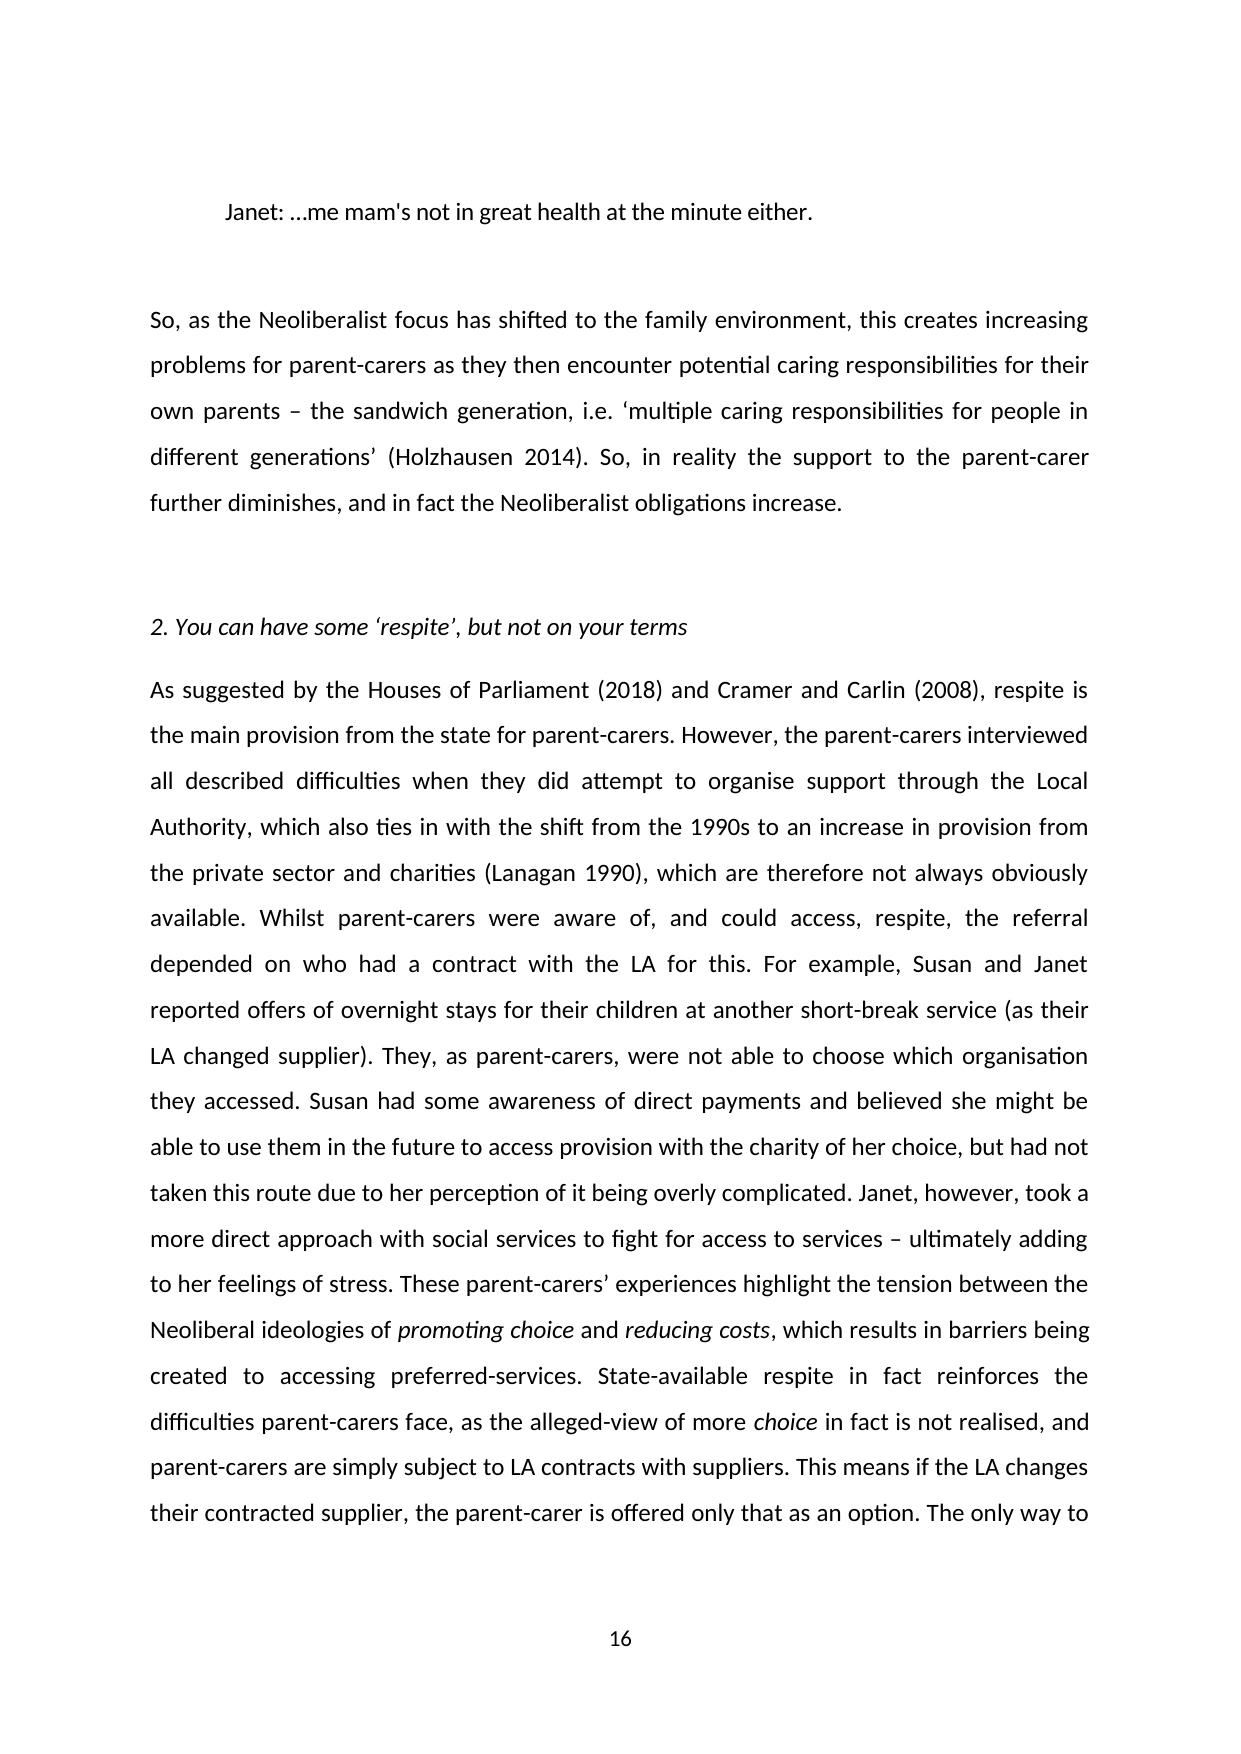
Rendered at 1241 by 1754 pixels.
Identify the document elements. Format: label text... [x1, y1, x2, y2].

text 2. You can have some ‘respite’, but not on your terms [150, 612, 1090, 642]
text So, as the Neoliberalist focus has shifted to the family environment, this creates increasing problems for parent-carers as they then encounter potential caring responsibilities for their own parents – the sandwich generation, i.e. ‘multiple caring responsibilities for people in different generations’ (Holzhausen 2014). So, in reality the support to the parent-carer further diminishes, and in fact the Neoliberalist obligations increase. [150, 304, 1090, 517]
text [150, 674, 1090, 1528]
text Janet: …me mam's not in great health at the minute either. [225, 196, 1090, 226]
